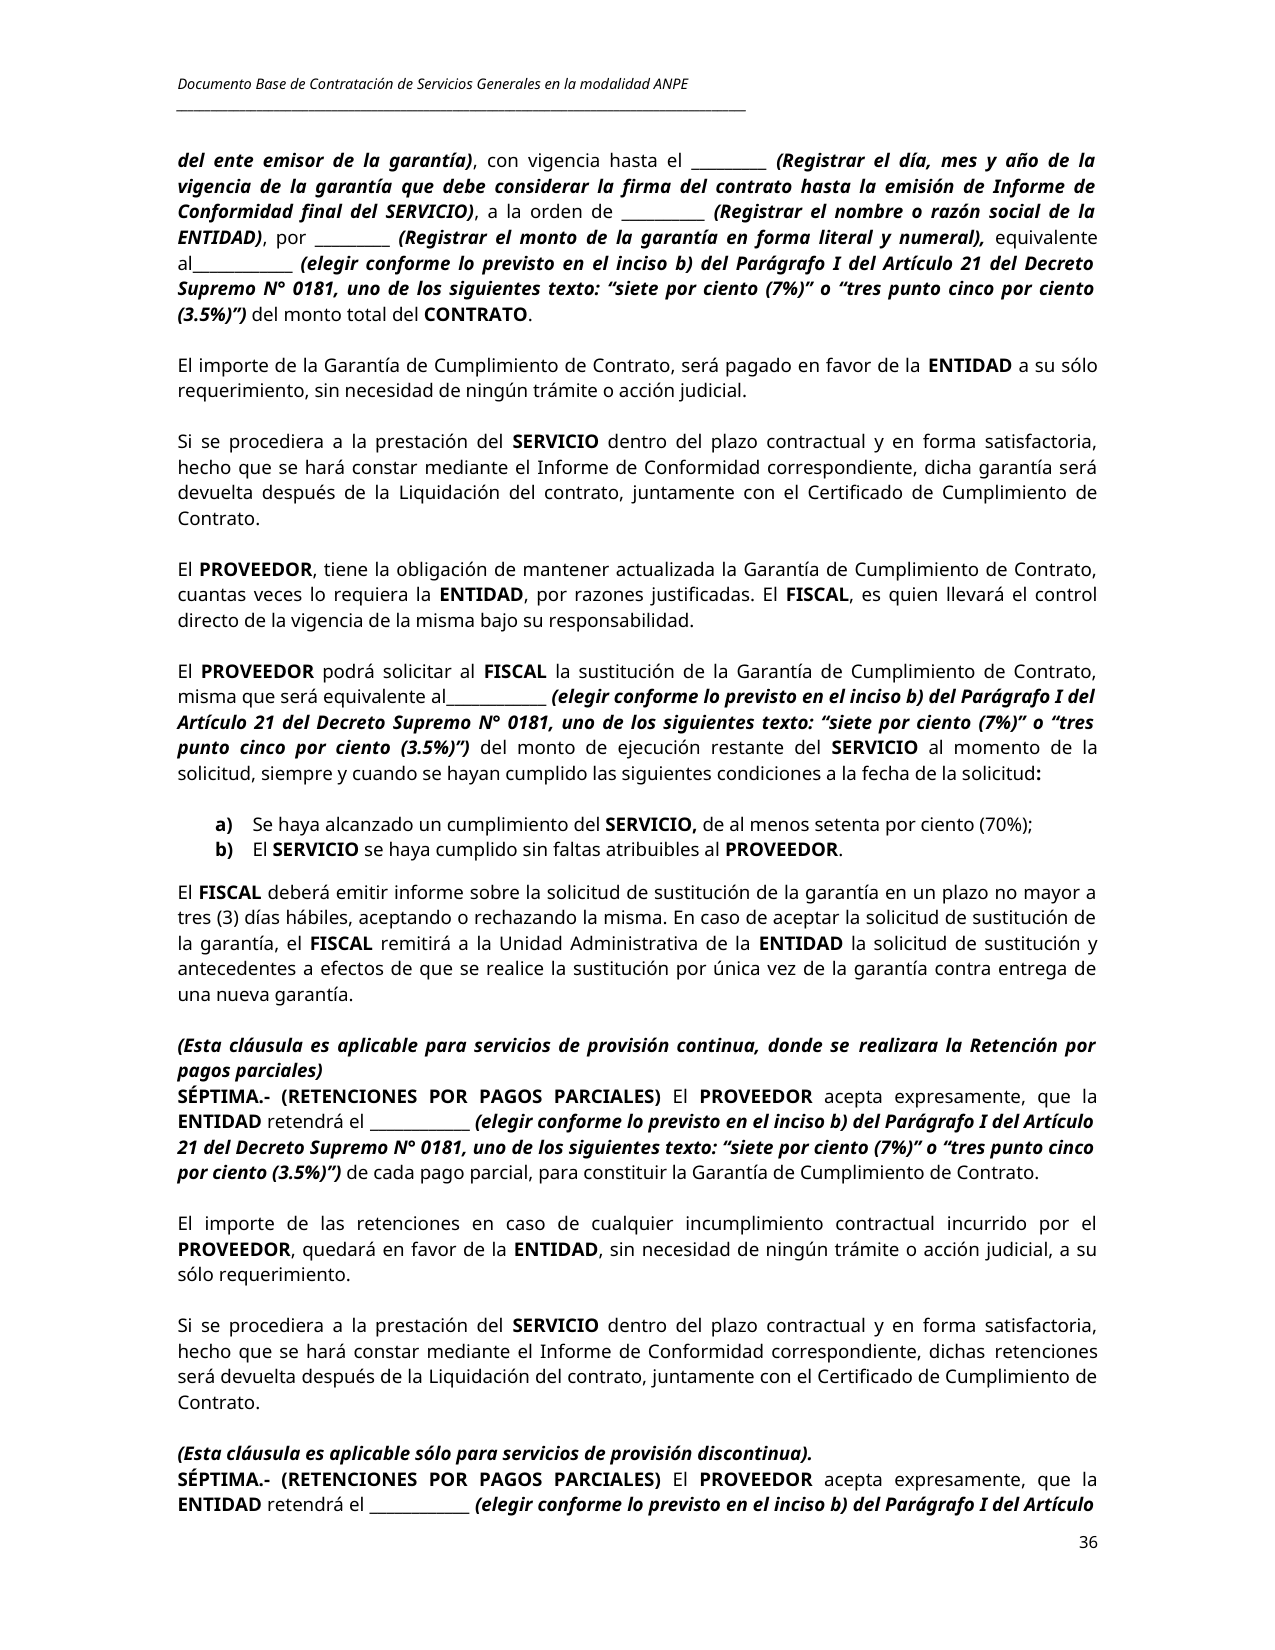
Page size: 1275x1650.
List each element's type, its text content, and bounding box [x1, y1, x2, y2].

text Si se procediera a la prestación del SERVICIO dentro del plazo contractual y en forma satisfactoria, hecho que se hará constar mediante el Informe de Conformidad correspondiente, dicha garantía será devuelta después de la Liquidación del contrato, juntamente con el Certificado de Cumplimiento de Contrato. [177, 428, 1098, 531]
text SÉPTIMA.- (RETENCIONES POR PAGOS PARCIALES) El PROVEEDOR acepta expresamente, que la ENTIDAD retendrá el ____________ (elegir conforme lo previsto en el inciso b) del Parágrafo I del Artículo 21 del Decreto Supremo N° 0181, uno de los siguientes texto: “siete por ciento (7%)” o “tres punto cinco por ciento (3.5%)”) de cada pago parcial, para constituir la Garantía de Cumplimiento de Contrato. [177, 1083, 1098, 1185]
text El FISCAL deberá emitir informe sobre la solicitud de sustitución de la garantía en un plazo no mayor a tres (3) días hábiles, aceptando o rechazando la misma. En caso de aceptar la solicitud de sustitución de la garantía, el FISCAL remitirá a la Unidad Administrativa de la ENTIDAD la solicitud de sustitución y antecedentes a efectos de que se realice la sustitución por única vez de la garantía contra entrega de una nueva garantía. [177, 879, 1098, 1007]
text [177, 1466, 1098, 1517]
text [177, 148, 1098, 326]
list El SERVICIO se haya cumplido sin faltas atribuibles al PROVEEDOR. [215, 837, 1098, 862]
text El PROVEEDOR podrá solicitar al FISCAL la sustitución de la Garantía de Cumplimiento de Contrato, misma que será equivalente al____________ (elegir conforme lo previsto en el inciso b) del Parágrafo I del Artículo 21 del Decreto Supremo N° 0181, uno de los siguientes texto: “siete por ciento (7%)” o “tres punto cinco por ciento (3.5%)”) del monto de ejecución restante del SERVICIO al momento de la solicitud, siempre y cuando se hayan cumplido las siguientes condiciones a la fecha de la solicitud: [177, 658, 1098, 786]
text Si se procediera a la prestación del SERVICIO dentro del plazo contractual y en forma satisfactoria, hecho que se hará constar mediante el Informe de Conformidad correspondiente, dichas retenciones será devuelta después de la Liquidación del contrato, juntamente con el Certificado de Cumplimiento de Contrato. [177, 1313, 1098, 1415]
text El PROVEEDOR, tiene la obligación de mantener actualizada la Garantía de Cumplimiento de Contrato, cuantas veces lo requiera la ENTIDAD, por razones justificadas. El FISCAL, es quien llevará el control directo de la vigencia de la misma bajo su responsabilidad. [177, 556, 1098, 633]
text El importe de la Garantía de Cumplimiento de Contrato, será pagado en favor de la ENTIDAD a su sólo requerimiento, sin necesidad de ningún trámite o acción judicial. [177, 352, 1098, 403]
text (Esta cláusula es aplicable sólo para servicios de provisión discontinua). [177, 1440, 1098, 1466]
text (Esta cláusula es aplicable para servicios de provisión continua, donde se realizara la Retención por pagos parciales) [177, 1032, 1098, 1083]
list Se haya alcanzado un cumplimiento del SERVICIO, de al menos setenta por ciento (70%); [215, 811, 1098, 837]
